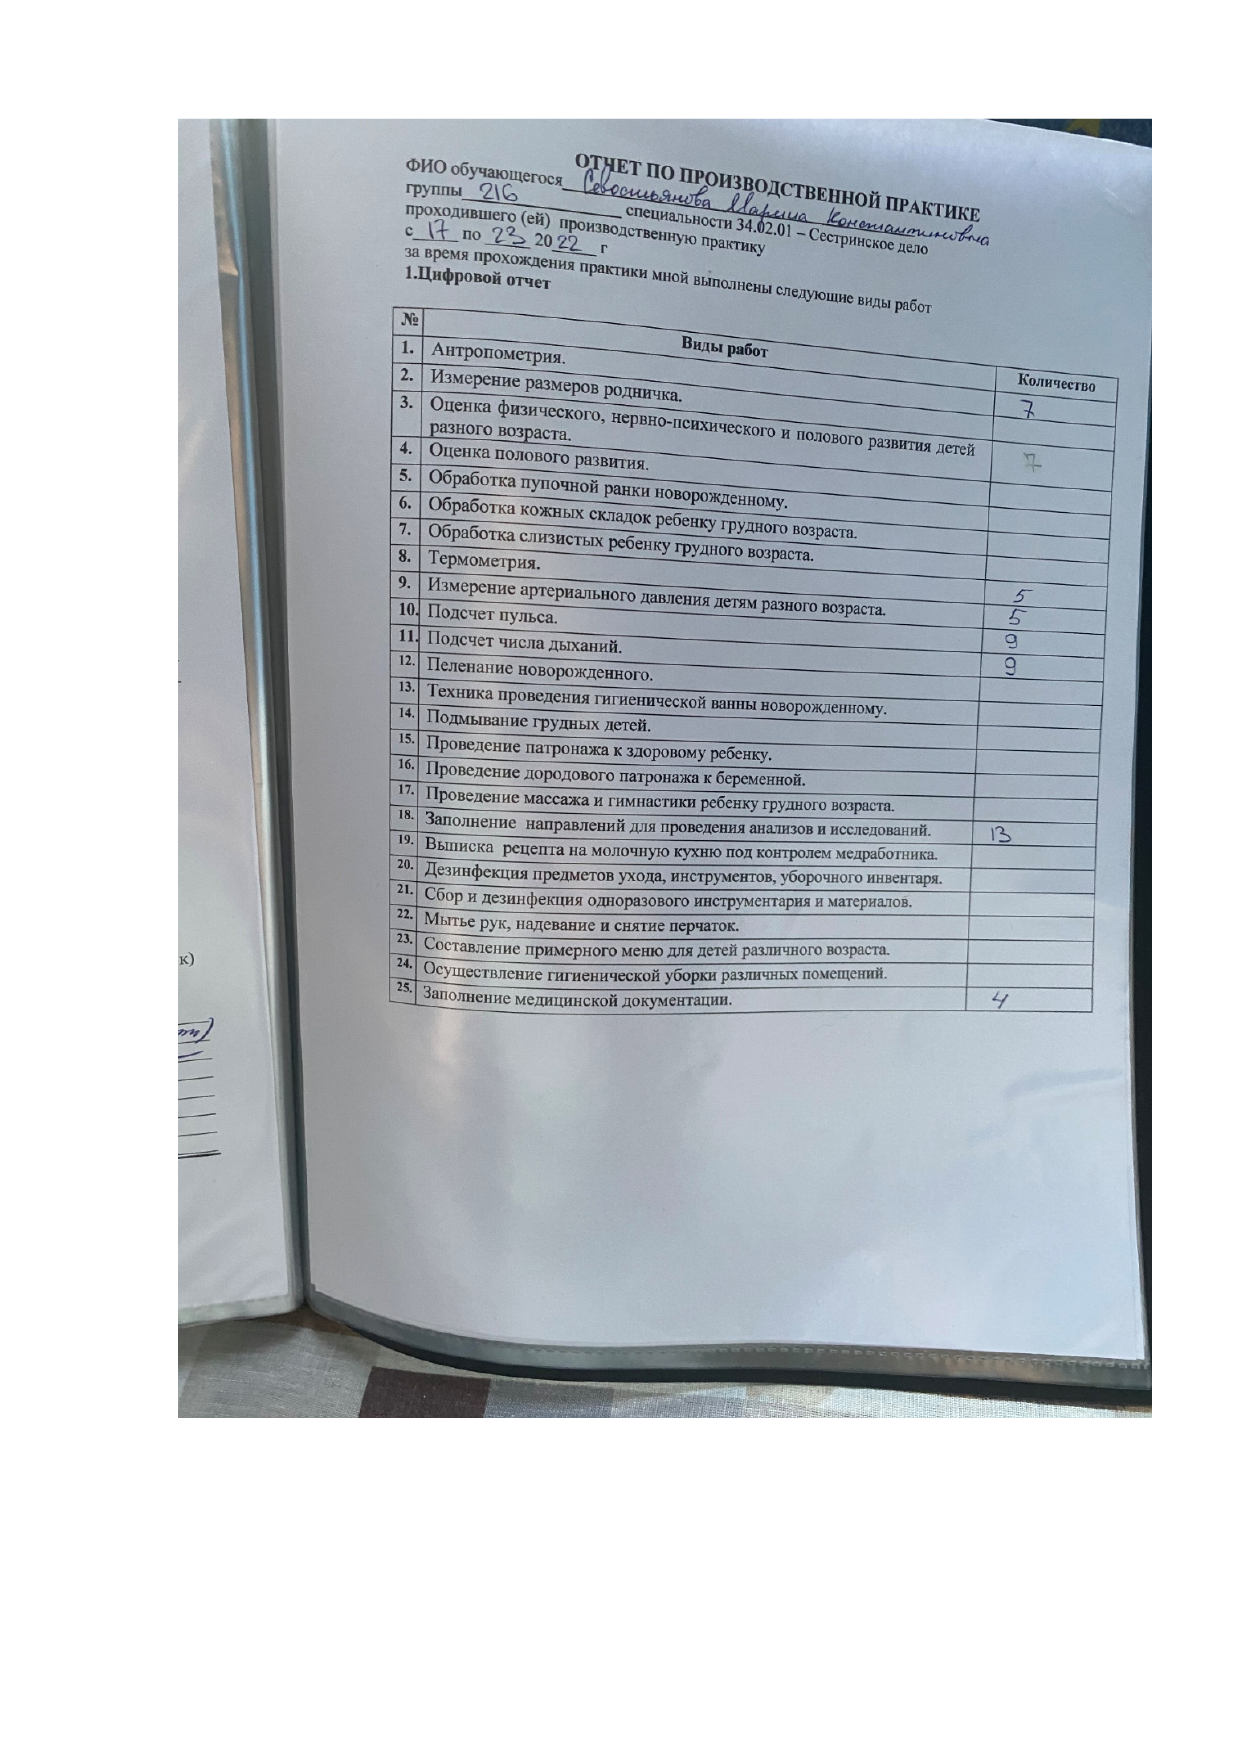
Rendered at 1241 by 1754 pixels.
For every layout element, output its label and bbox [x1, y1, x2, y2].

picture [179, 120, 1152, 1416]
